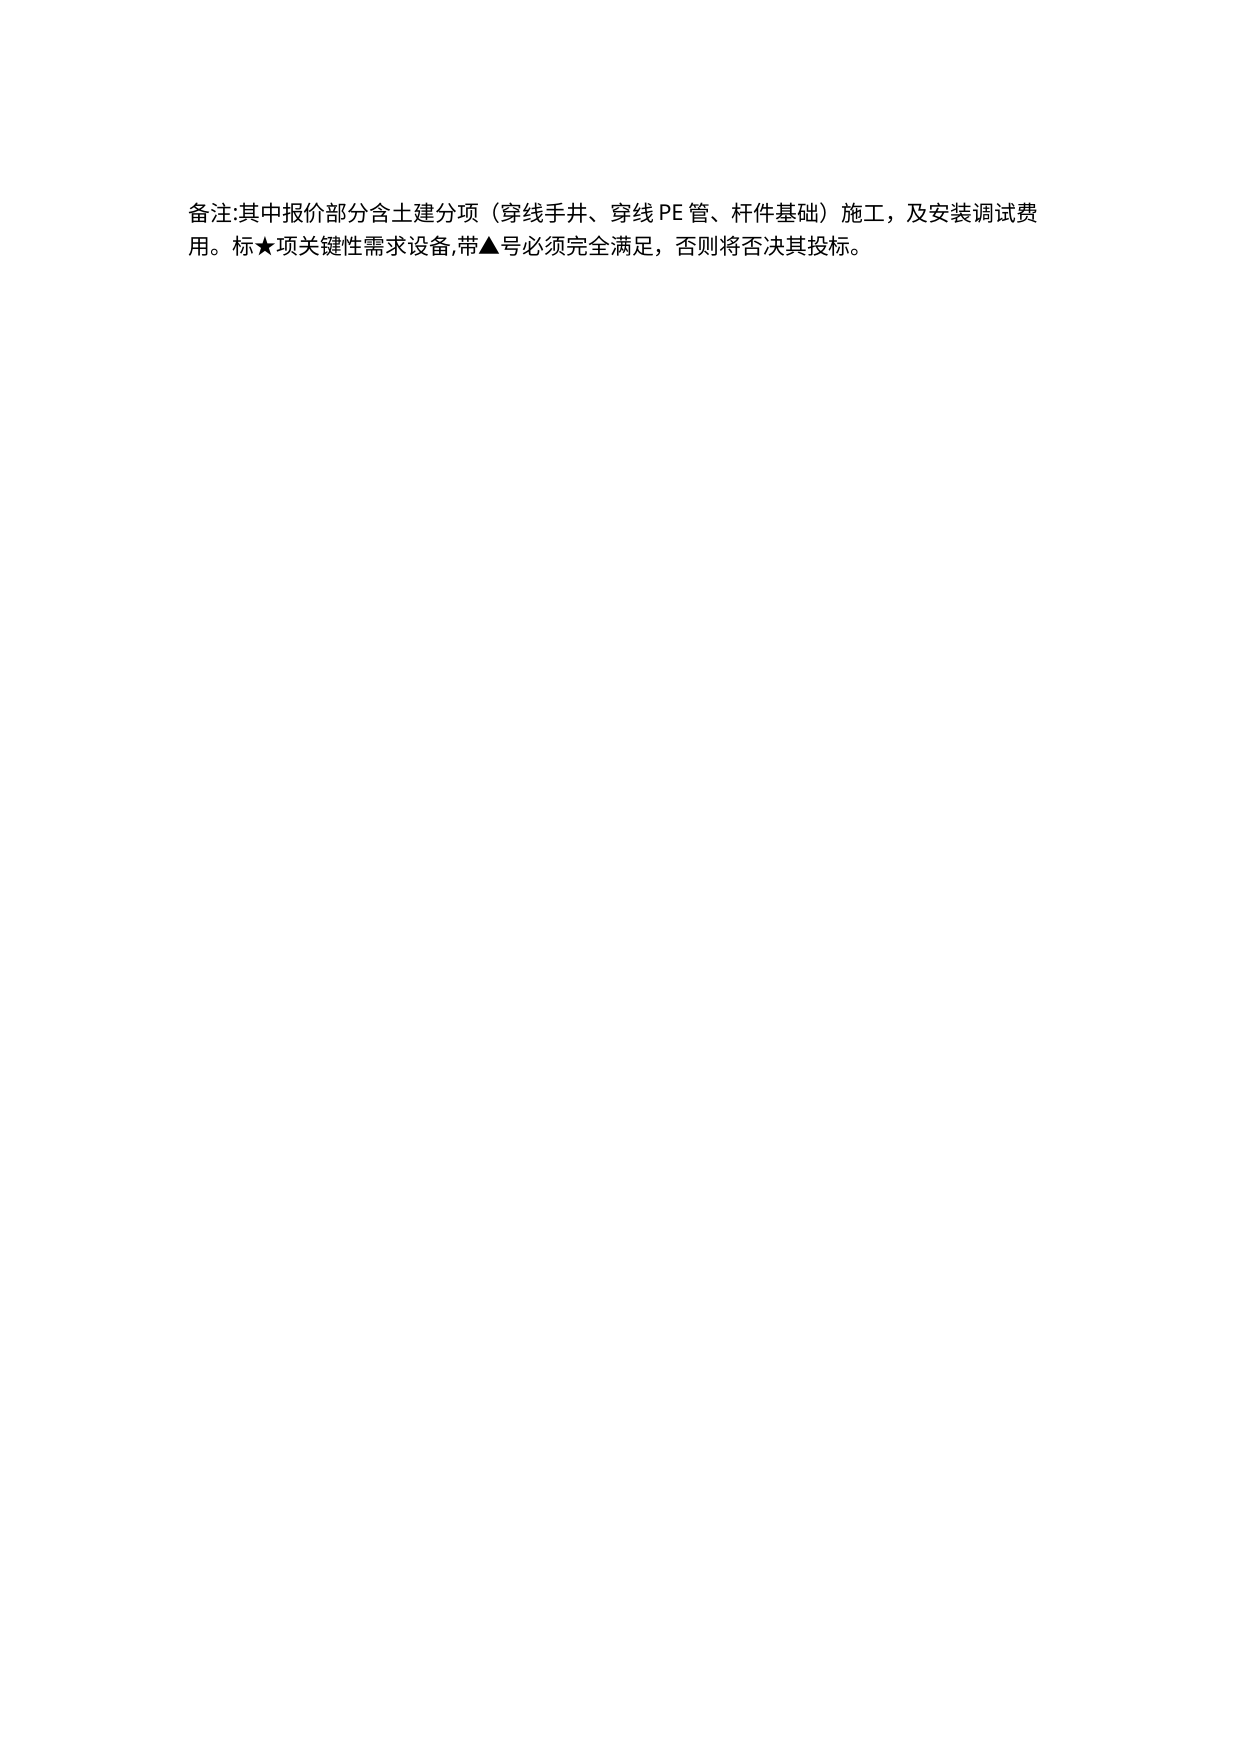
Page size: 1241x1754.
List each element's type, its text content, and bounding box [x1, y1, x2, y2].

table_cell 备注:其中报价部分含土建分项（穿线手井、穿线PE管、杆件基础）施工，及安装调试费用。标★项关键性需求设备,带▲号必须完全满足，否则将否决其投标。 [187, 162, 1043, 292]
